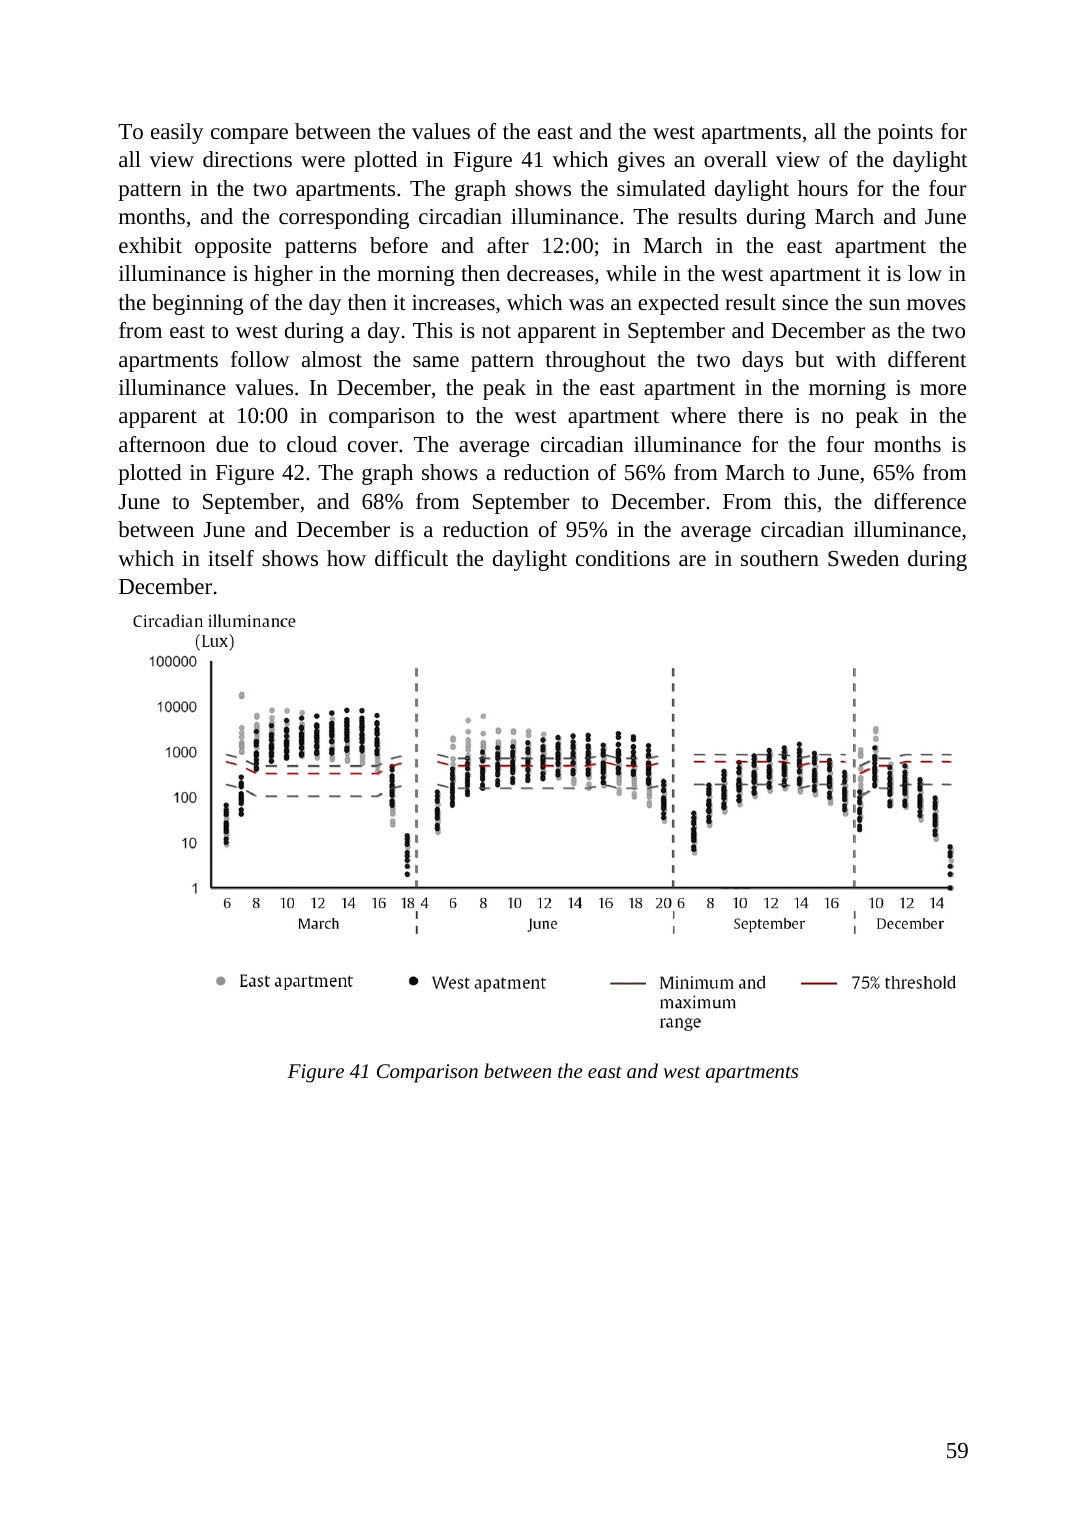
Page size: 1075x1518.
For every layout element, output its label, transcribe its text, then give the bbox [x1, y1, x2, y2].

list To easily compare between the values of the east and the west apartments, all the points for all view directions were plotted in Figure 41 which gives an overall view of the daylight pattern in the two apartments. The graph shows the simulated daylight hours for the four months, and the corresponding circadian illuminance. The results during March and June exhibit opposite patterns before and after 12:00; in March in the east apartment the illuminance is higher in the morning then decreases, while in the west apartment it is low in the beginning of the day then it increases, which was an expected result since the sun moves from east to west during a day. This is not apparent in September and December as the two apartments follow almost the same pattern throughout the two days but with different illuminance values. In December, the peak in the east apartment in the morning is more apparent at 10:00 in comparison to the west apartment where there is no peak in the afternoon due to cloud cover. The average circadian illuminance for the four months is plotted in Figure 42. The graph shows a reduction of 56% from March to June, 65% from June to September, and 68% from September to December. From this, the difference between June and December is a reduction of 95% in the average circadian illuminance, which in itself shows how difficult the daylight conditions are in southern Sweden during December. [118, 118, 968, 599]
text Figure 41 Comparison between the east and west apartments [118, 1059, 968, 1083]
picture [118, 601, 969, 1041]
